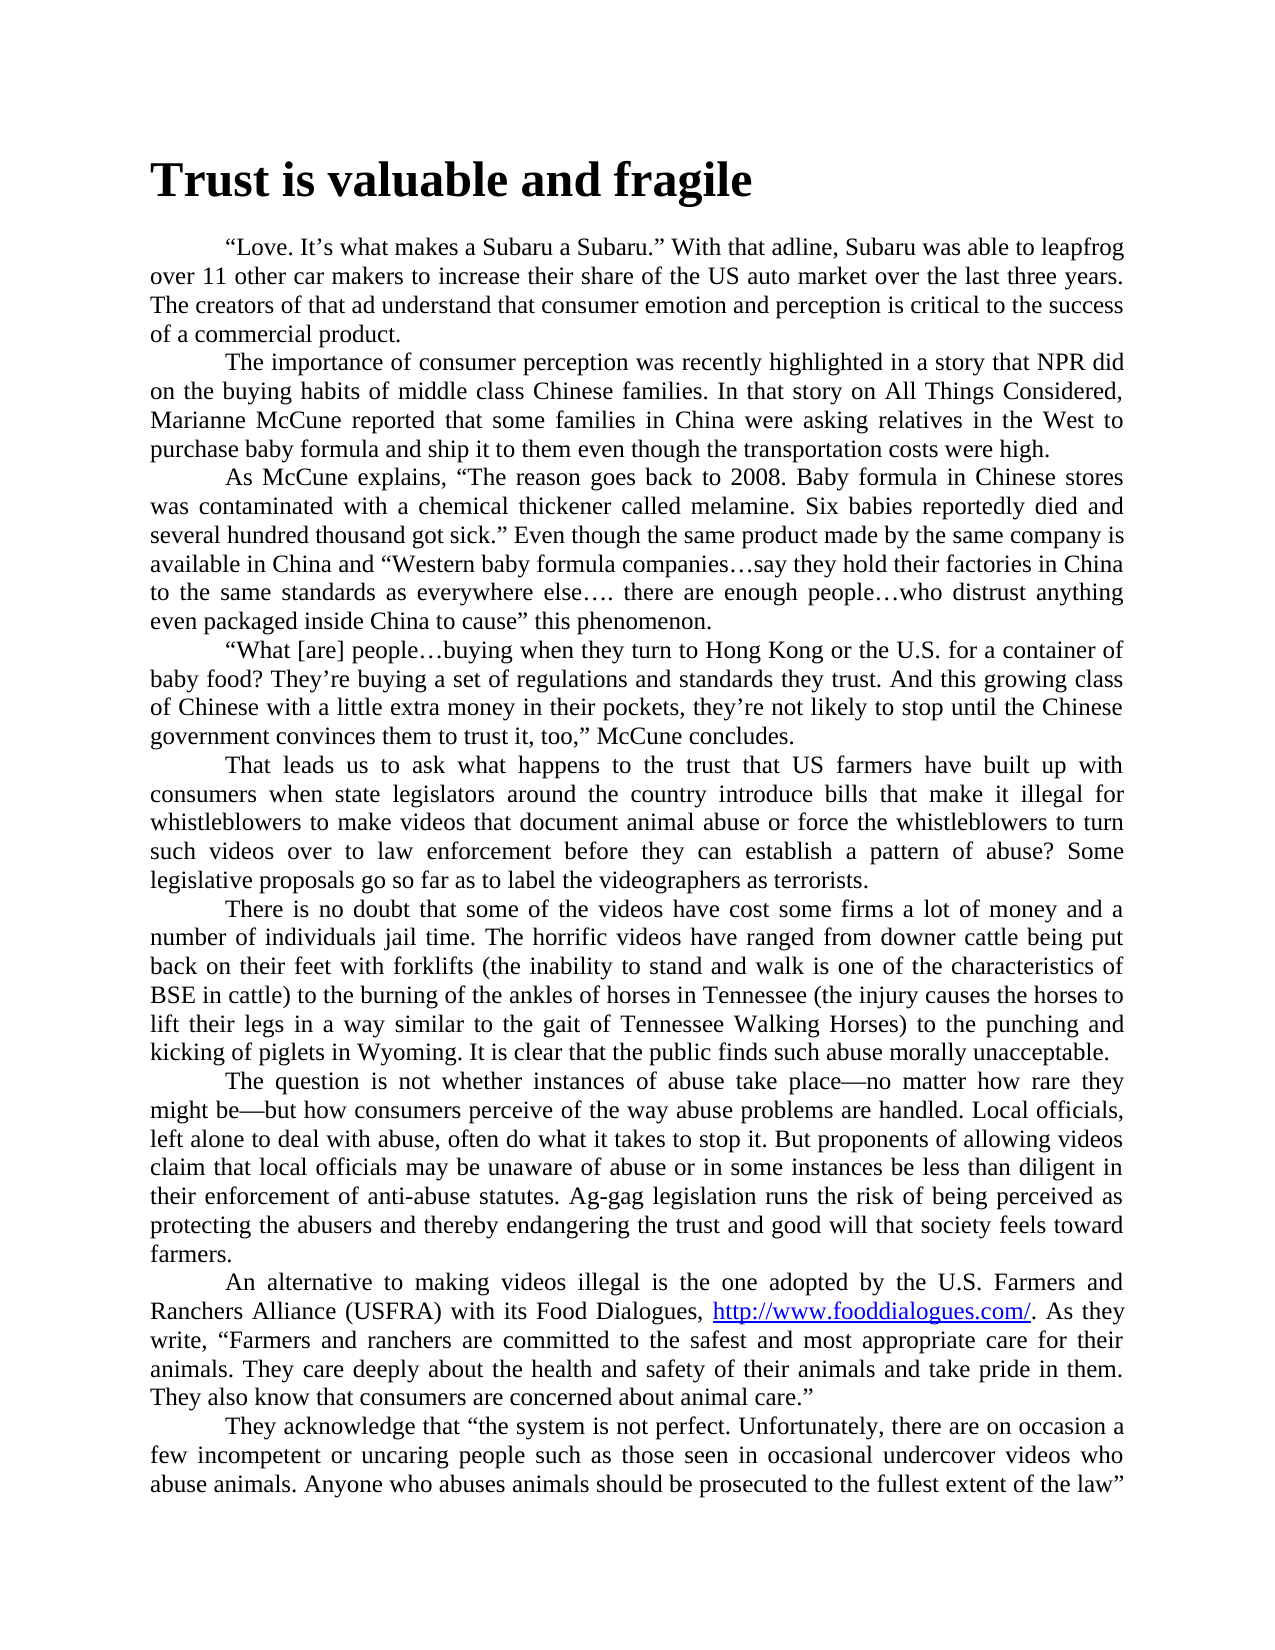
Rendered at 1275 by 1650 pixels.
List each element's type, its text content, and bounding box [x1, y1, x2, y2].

text The question is not whether instances of abuse take place—no matter how rare they might be—but how consumers perceive of the way abuse problems are handled. Local officials, left alone to deal with abuse, often do what it takes to stop it. But proponents of allowing videos claim that local officials may be unaware of abuse or in some instances be less than diligent in their enforcement of anti-abuse statutes. Ag-gag legislation runs the risk of being perceived as protecting the abusers and thereby endangering the trust and good will that society feels toward farmers. [150, 1066, 1125, 1267]
text “Love. It’s what makes a Subaru a Subaru.” With that adline, Subaru was able to leapfrog over 11 other car makers to increase their share of the US auto market over the last three years. The creators of that ad understand that consumer emotion and perception is critical to the success of a commercial product. [150, 232, 1125, 347]
text An alternative to making videos illegal is the one adopted by the U.S. Farmers and Ranchers Alliance (USFRA) with its Food Dialogues, http://www.fooddialogues.com/. As they write, “Farmers and ranchers are committed to the safest and most appropriate care for their animals. They care deeply about the health and safety of their animals and take pride in them. They also know that consumers are concerned about animal care.” [150, 1267, 1125, 1411]
text The importance of consumer perception was recently highlighted in a story that NPR did on the buying habits of middle class Chinese families. In that story on All Things Considered, Marianne McCune reported that some families in China were asking relatives in the West to purchase baby formula and ship it to them even though the transportation costs were high. [150, 347, 1125, 462]
text There is no doubt that some of the videos have cost some firms a lot of money and a number of individuals jail time. The horrific videos have ranged from downer cattle being put back on their feet with forklifts (the inability to stand and walk is one of the characteristics of BSE in cattle) to the burning of the ankles of horses in Tennessee (the injury causes the horses to lift their legs in a way similar to the gait of Tennessee Walking Horses) to the punching and kicking of piglets in Wyoming. It is clear that the public finds such abuse morally unacceptable. [150, 894, 1125, 1066]
text As McCune explains, “The reason goes back to 2008. Baby formula in Chinese stores was contaminated with a chemical thickener called melamine. Six babies reportedly died and several hundred thousand got sick.” Even though the same product made by the same company is available in China and “Western baby formula companies…say they hold their factories in China to the same standards as everywhere else…. there are enough people…who distrust anything even packaged inside China to cause” this phenomenon. [150, 462, 1125, 635]
text Trust is valuable and fragile [150, 150, 1125, 207]
text That leads us to ask what happens to the trust that US farmers have built up with consumers when state legislators around the country introduce bills that make it illegal for whistleblowers to make videos that document animal abuse or force the whistleblowers to turn such videos over to law enforcement before they can establish a pattern of abuse? Some legislative proposals go so far as to label the videographers as terrorists. [150, 750, 1125, 894]
text “What [are] people…buying when they turn to Hong Kong or the U.S. for a container of baby food? They’re buying a set of regulations and standards they trust. And this growing class of Chinese with a little extra money in their pockets, they’re not likely to stop until the Chinese government convinces them to trust it, too,” McCune concludes. [150, 635, 1125, 750]
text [150, 1411, 1125, 1497]
